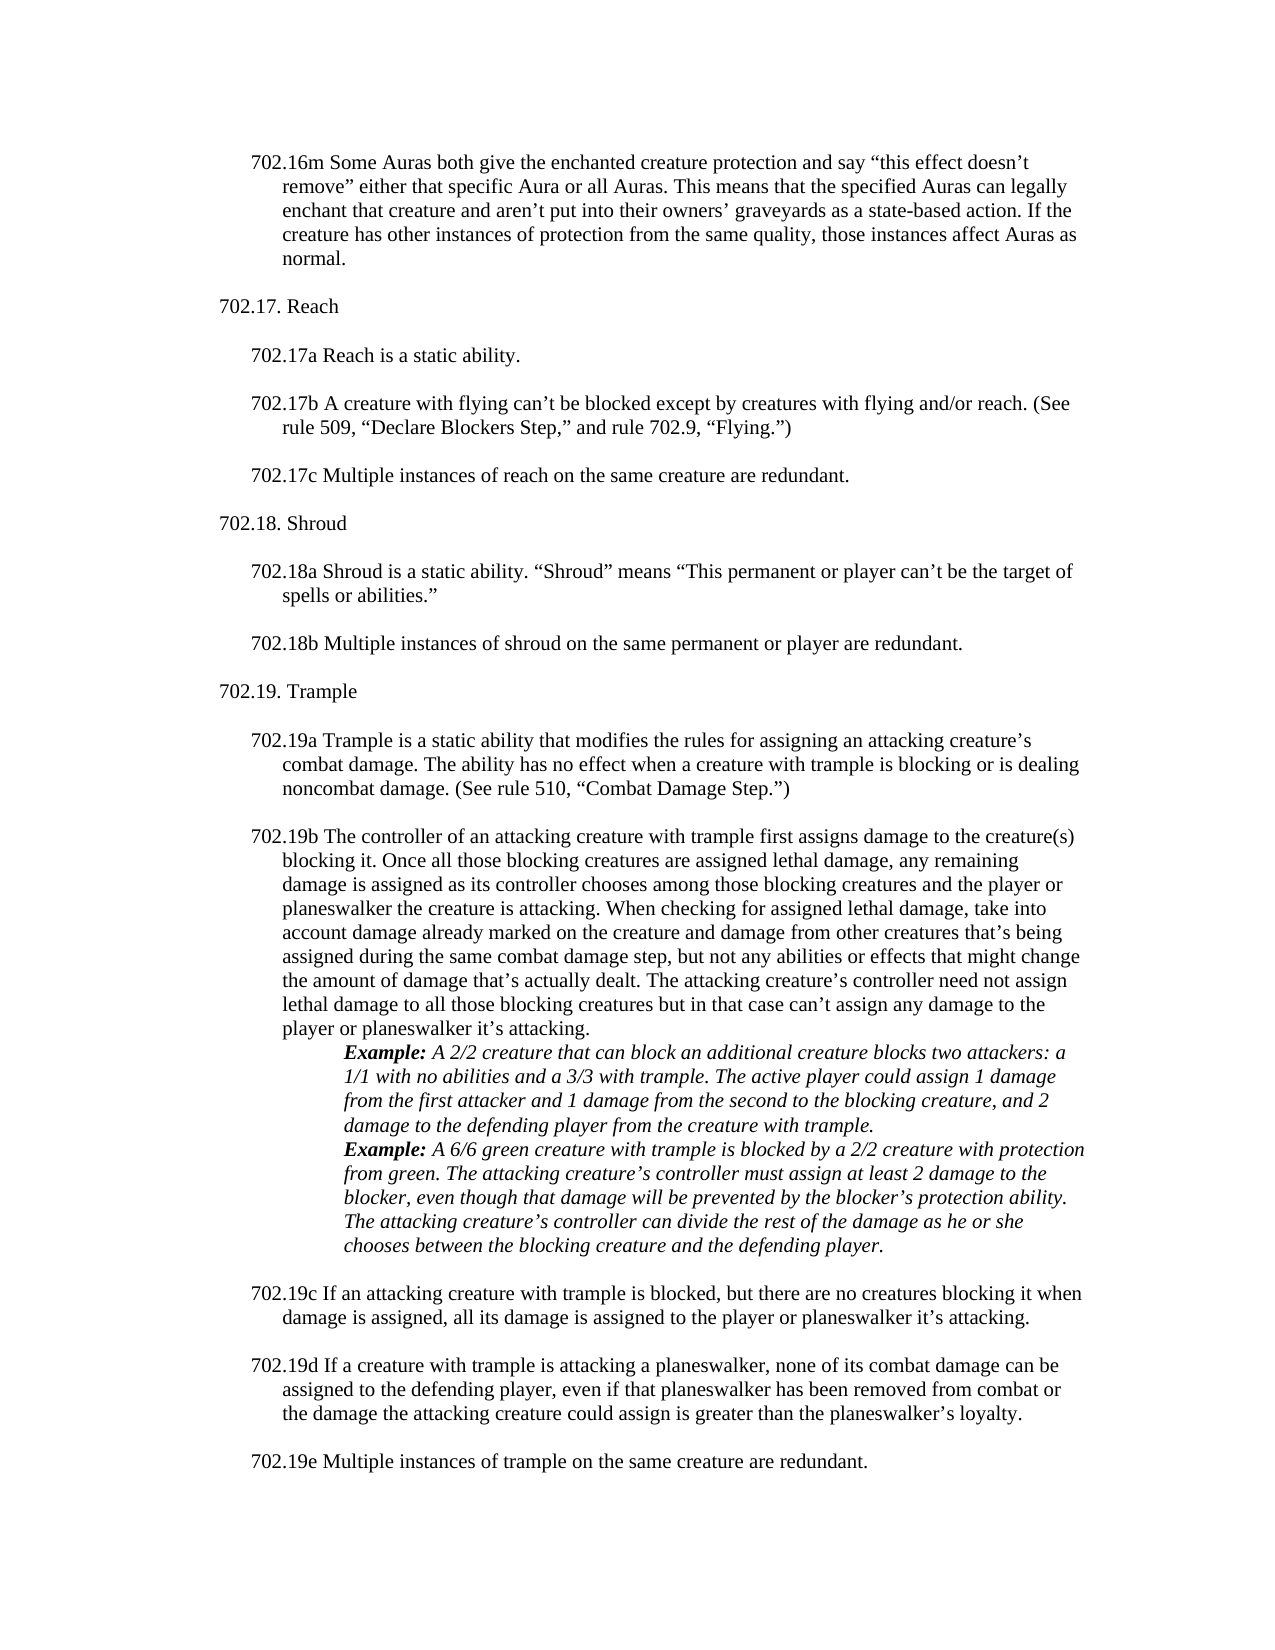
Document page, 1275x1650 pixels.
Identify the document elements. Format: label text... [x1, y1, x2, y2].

text 702.18b Multiple instances of shroud on the same permanent or player are redundant. [251, 631, 1087, 655]
text 702.19a Trample is a static ability that modifies the rules for assigning an attacking creature’s combat damage. The ability has no effect when a creature with trample is blocking or is dealing noncombat damage. (See rule 510, “Combat Damage Step.”) [251, 727, 1087, 800]
text 702.17. Reach [219, 294, 1087, 318]
text 702.19b The controller of an attacking creature with trample first assigns damage to the creature(s) blocking it. Once all those blocking creatures are assigned lethal damage, any remaining damage is assigned as its controller chooses among those blocking creatures and the player or planeswalker the creature is attacking. When checking for assigned lethal damage, take into account damage already marked on the creature and damage from other creatures that’s being assigned during the same combat damage step, but not any abilities or effects that might change the amount of damage that’s actually dealt. The attacking creature’s controller need not assign lethal damage to all those blocking creatures but in that case can’t assign any damage to the player or planeswalker it’s attacking. [251, 824, 1087, 1040]
text 702.17b A creature with flying can’t be blocked except by creatures with flying and/or reach. (See rule 509, “Declare Blockers Step,” and rule 702.9, “Flying.”) [251, 391, 1087, 439]
text 702.18a Shroud is a static ability. “Shroud” means “This permanent or player can’t be the target of spells or abilities.” [251, 559, 1087, 607]
text 702.19e Multiple instances of trample on the same creature are redundant. [251, 1449, 1087, 1473]
text Example: A 6/6 green creature with trample is blocked by a 2/2 creature with protection from green. The attacking creature’s controller must assign at least 2 damage to the blocker, even though that damage will be prevented by the blocker’s protection ability. The attacking creature’s controller can divide the rest of the damage as he or she chooses between the blocking creature and the defending player. [343, 1137, 1087, 1257]
text 702.18. Shroud [219, 511, 1087, 535]
text 702.19d If a creature with trample is attacking a planeswalker, none of its combat damage can be assigned to the defending player, even if that planeswalker has been removed from combat or the damage the attacking creature could assign is greater than the planeswalker’s loyalty. [251, 1353, 1087, 1425]
text 702.19c If an attacking creature with trample is blocked, but there are no creatures blocking it when damage is assigned, all its damage is assigned to the player or planeswalker it’s attacking. [251, 1281, 1087, 1329]
text 702.19. Trample [219, 679, 1087, 703]
text 702.17a Reach is a static ability. [251, 342, 1087, 367]
text 702.16m Some Auras both give the enchanted creature protection and say “this effect doesn’t remove” either that specific Aura or all Auras. This means that the specified Auras can legally enchant that creature and aren’t put into their owners’ graveyards as a state-based action. If the creature has other instances of protection from the same quality, those instances affect Auras as normal. [251, 150, 1087, 270]
text 702.17c Multiple instances of reach on the same creature are redundant. [251, 463, 1087, 487]
text Example: A 2/2 creature that can block an additional creature blocks two attackers: a 1/1 with no abilities and a 3/3 with trample. The active player could assign 1 damage from the first attacker and 1 damage from the second to the blocking creature, and 2 damage to the defending player from the creature with trample. [343, 1040, 1087, 1137]
